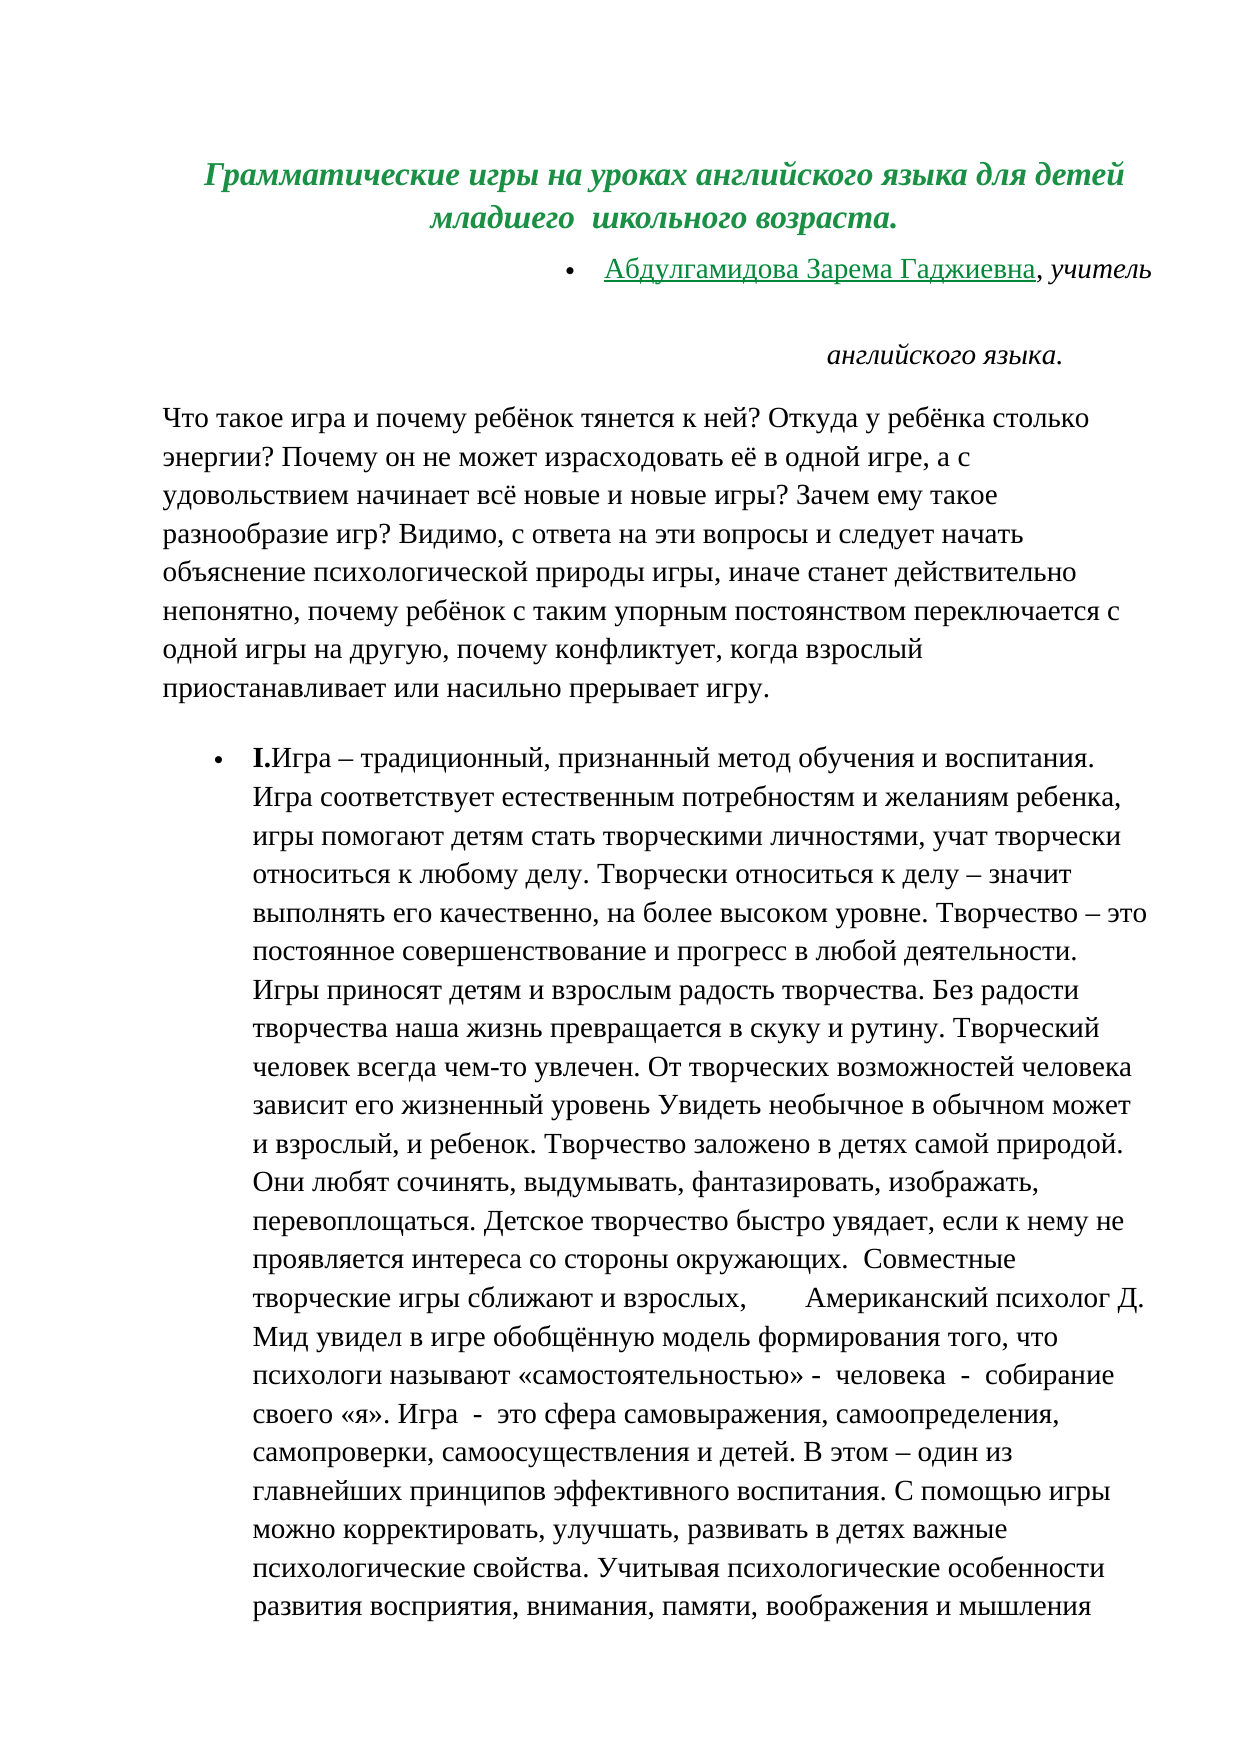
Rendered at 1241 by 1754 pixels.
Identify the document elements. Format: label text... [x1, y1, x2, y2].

list Что такое игра и почему ребёнок тянется к ней? Откуда у ребёнка столько энергии? Почему он не может израсходовать её в одной игре, а с удовольствием начинает всё новые и новые игры? Зачем ему такое разнообразие игр? Видимо, с ответа на эти вопросы и следует начать объяснение психологической природы игры, иначе станет действительно непонятно, почему ребёнок с таким упорным постоянством переключается с одной игры на другую, почему конфликтует, когда взрослый приостанавливает или насильно прерывает игру. [162, 400, 1152, 703]
text Грамматические игры на уроках английского языка для детей младшего школьного возраста. [177, 148, 1152, 236]
list Абдулгамидова Зарема Гаджиевна, учитель английского языка. [489, 251, 1152, 371]
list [215, 741, 1152, 1622]
